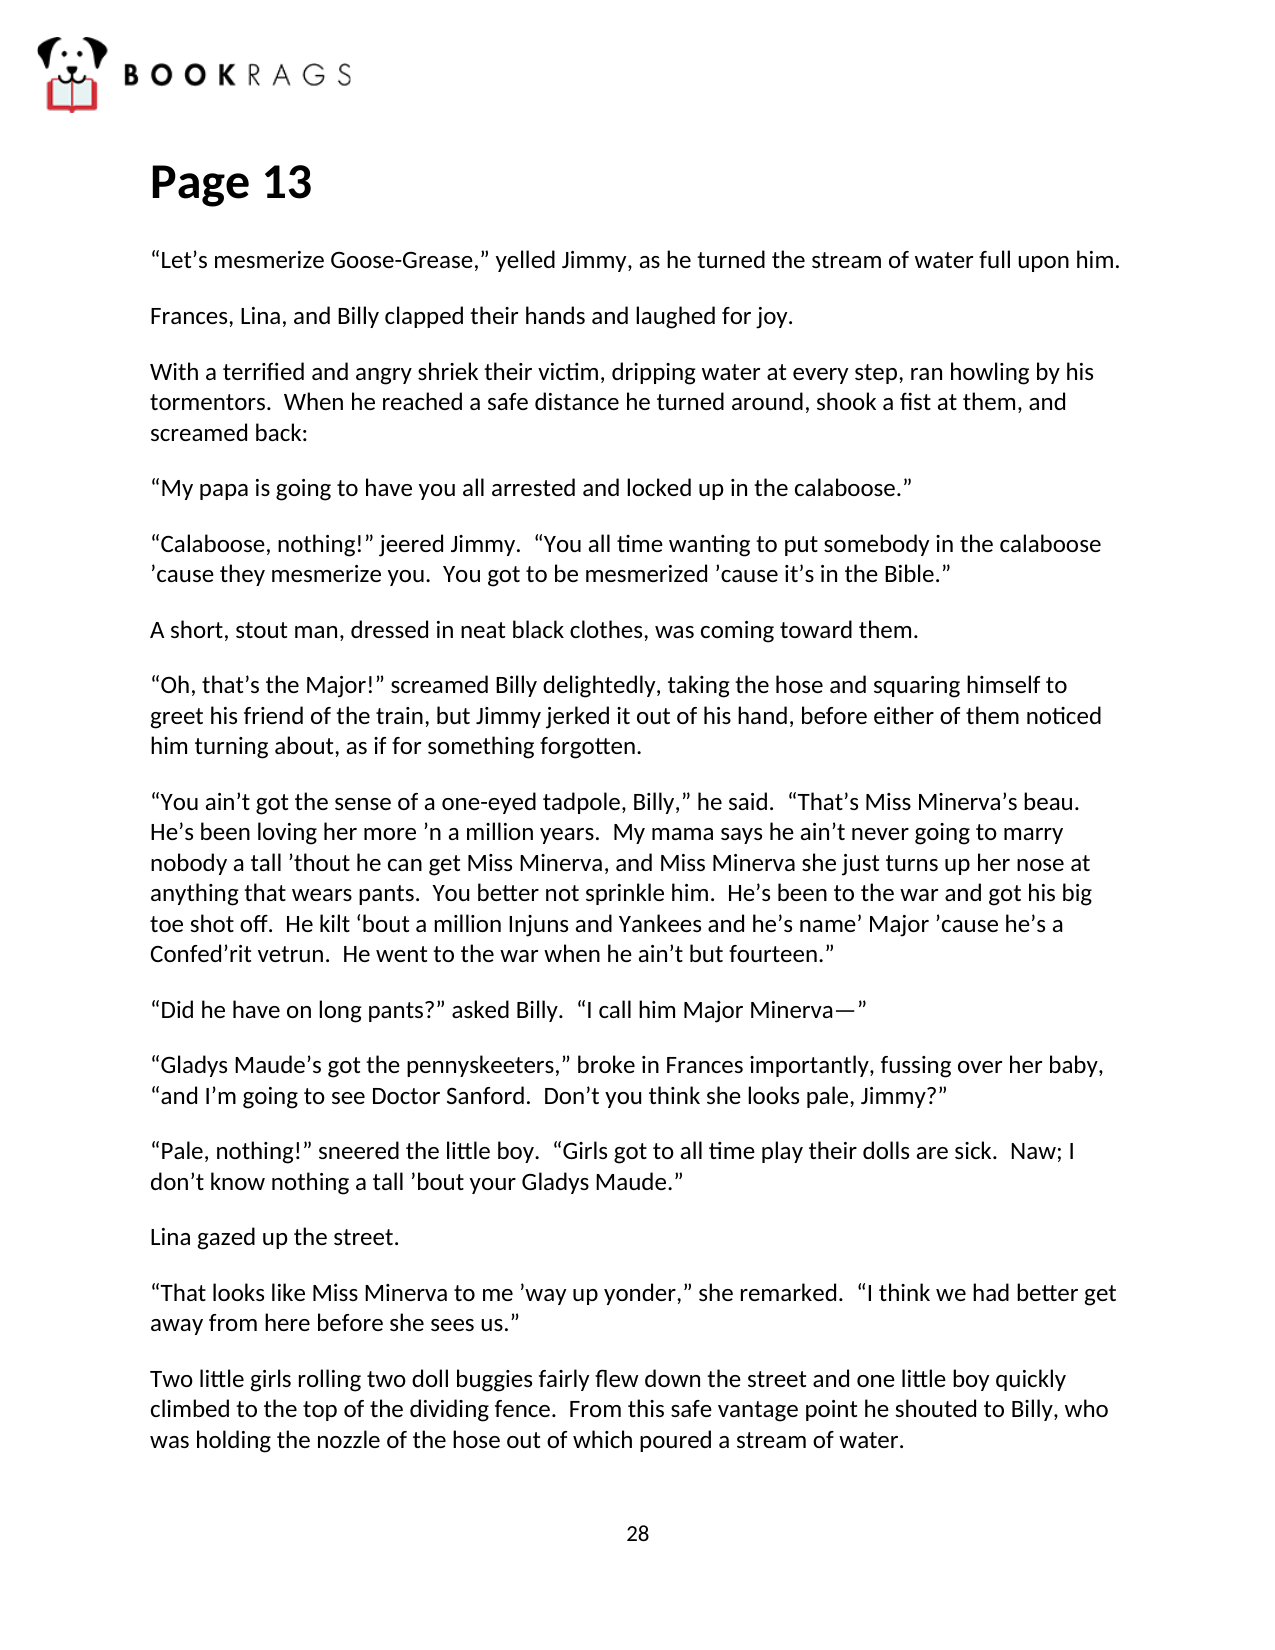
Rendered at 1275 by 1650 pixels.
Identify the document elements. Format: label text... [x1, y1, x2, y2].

text “You ain’t got the sense of a one-eyed tadpole, Billy,” he said. “That’s Miss Minerva’s beau. He’s been loving her more ’n a million years. My mama says he ain’t never going to marry nobody a tall ’thout he can get Miss Minerva, and Miss Minerva she just turns up her nose at anything that wears pants. You better not sprinkle him. He’s been to the war and got his big toe shot off. He kilt ‘bout a million Injuns and Yankees and he’s name’ Major ’cause he’s a Confed’rit vetrun. He went to the war when he ain’t but fourteen.” [150, 786, 1125, 969]
text “Oh, that’s the Major!” screamed Billy delightedly, taking the hose and squaring himself to greet his friend of the train, but Jimmy jerked it out of his hand, before either of them noticed him turning about, as if for something forgotten. [150, 669, 1125, 761]
text “Let’s mesmerize Goose-Grease,” yelled Jimmy, as he turned the stream of water full upon him. [150, 244, 1125, 275]
text “That looks like Miss Minerva to me ’way up yonder,” she remarked. “I think we had better get away from here before she sees us.” [150, 1277, 1125, 1338]
text “Gladys Maude’s got the pennyskeeters,” broke in Frances importantly, fussing over her baby, “and I’m going to see Doctor Sanford. Don’t you think she looks pale, Jimmy?” [150, 1049, 1125, 1111]
text Lina gazed up the street. [150, 1222, 1125, 1252]
text “Pale, nothing!” sneered the little boy. “Girls got to all time play their dolls are sick. Naw; I don’t know nothing a tall ’bout your Gladys Maude.” [150, 1136, 1125, 1197]
text Two little girls rolling two doll buggies fairly flew down the street and one little boy quickly climbed to the top of the dividing fence. From this safe vantage point he shouted to Billy, who was holding the nozzle of the hose out of which poured a stream of water. [150, 1363, 1125, 1455]
text “Calaboose, nothing!” jeered Jimmy. “You all time wanting to put somebody in the calaboose ’cause they mesmerize you. You got to be mesmerized ’cause it’s in the Bible.” [150, 528, 1125, 589]
text A short, stout man, dressed in neat black clothes, was coming toward them. [150, 614, 1125, 644]
text “Did he have on long pants?” asked Billy. “I call him Major Minerva—­” [150, 994, 1125, 1024]
text With a terrified and angry shriek their victim, dripping water at every step, ran howling by his tormentors. When he reached a safe distance he turned around, shook a fist at them, and screamed back: [150, 356, 1125, 447]
text Frances, Lina, and Billy clapped their hands and laughed for joy. [150, 300, 1125, 331]
picture [37, 37, 351, 113]
text Page 13 [150, 150, 1125, 211]
text “My papa is going to have you all arrested and locked up in the calaboose.” [150, 472, 1125, 503]
